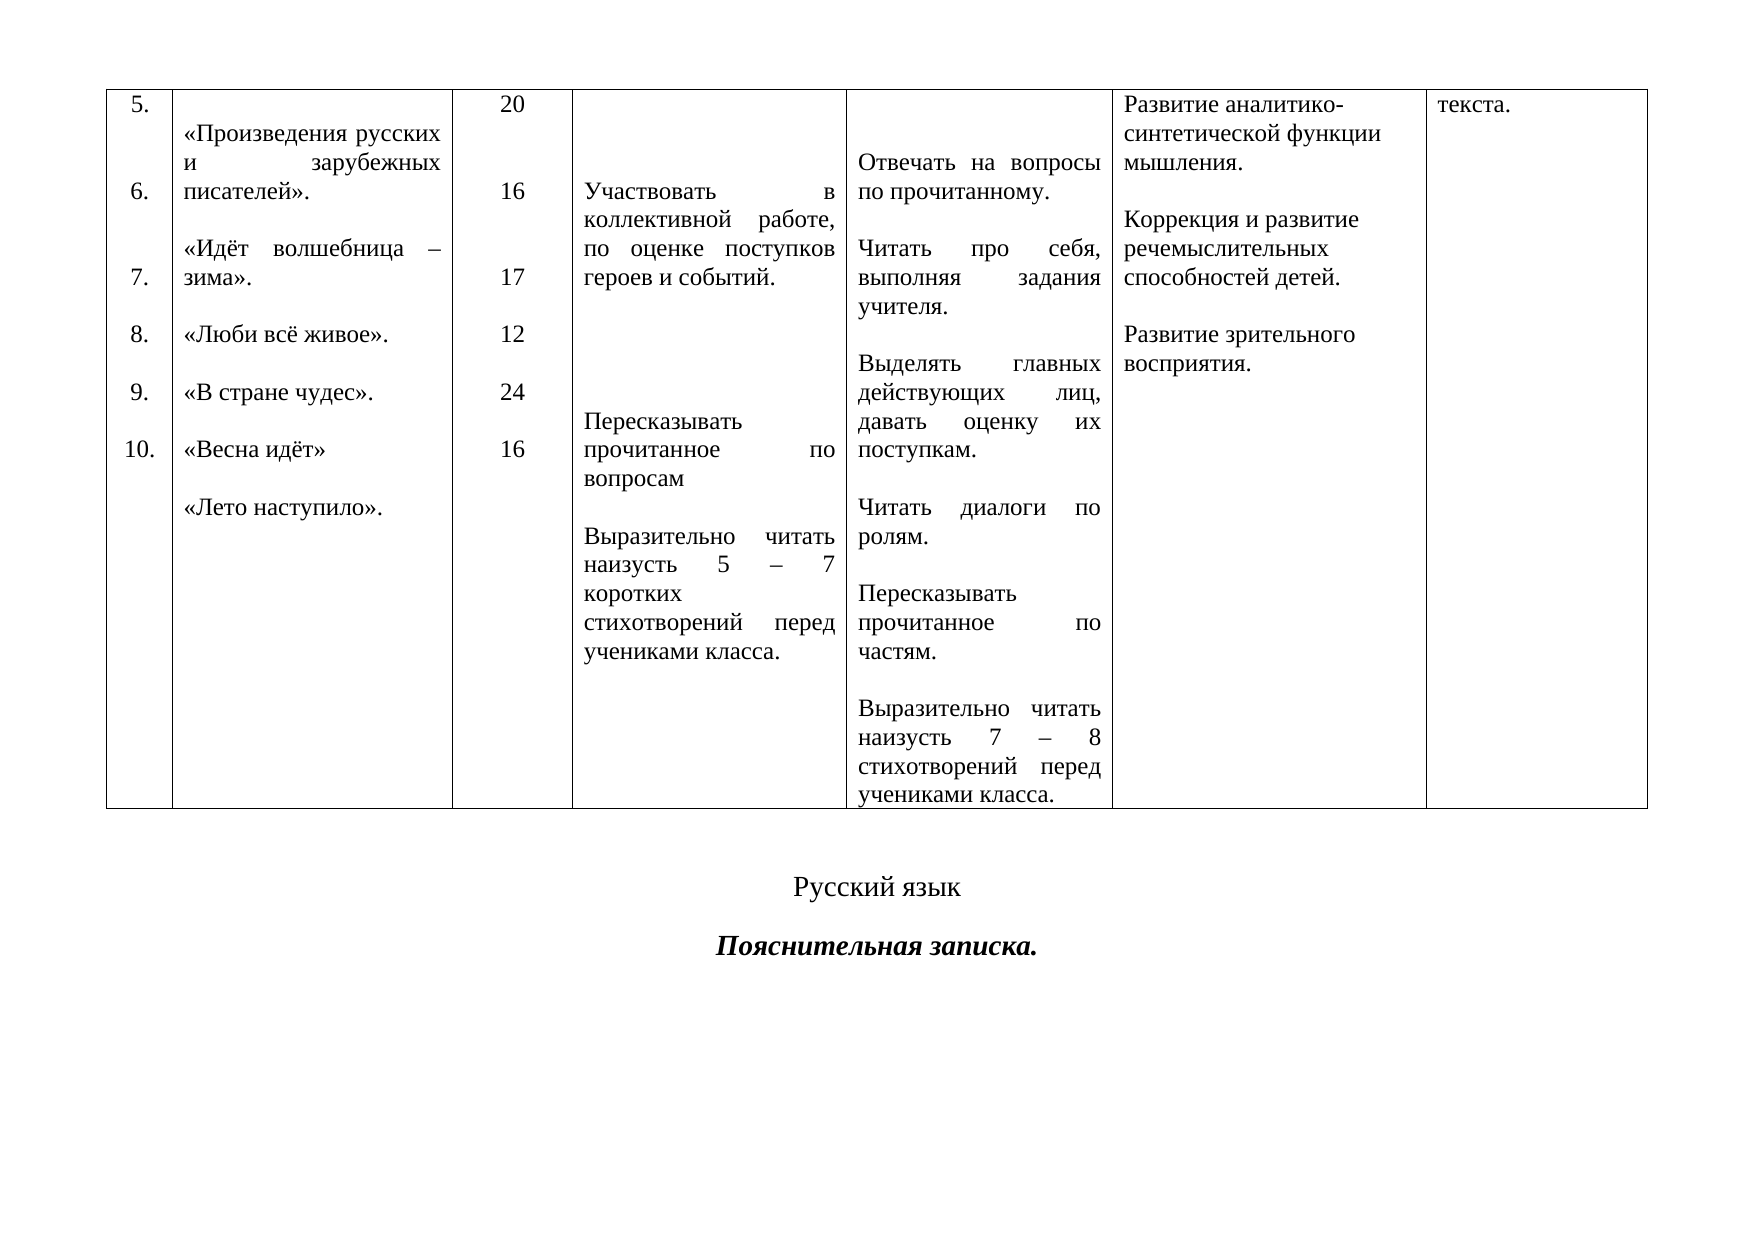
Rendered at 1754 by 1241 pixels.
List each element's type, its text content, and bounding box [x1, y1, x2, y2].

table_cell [107, 90, 172, 808]
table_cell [1113, 90, 1426, 808]
text Русский язык [118, 869, 1636, 902]
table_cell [573, 90, 846, 808]
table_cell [847, 90, 1112, 808]
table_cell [1427, 90, 1647, 808]
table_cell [453, 90, 572, 808]
text Пояснительная записка. [118, 928, 1636, 962]
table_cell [173, 90, 452, 808]
